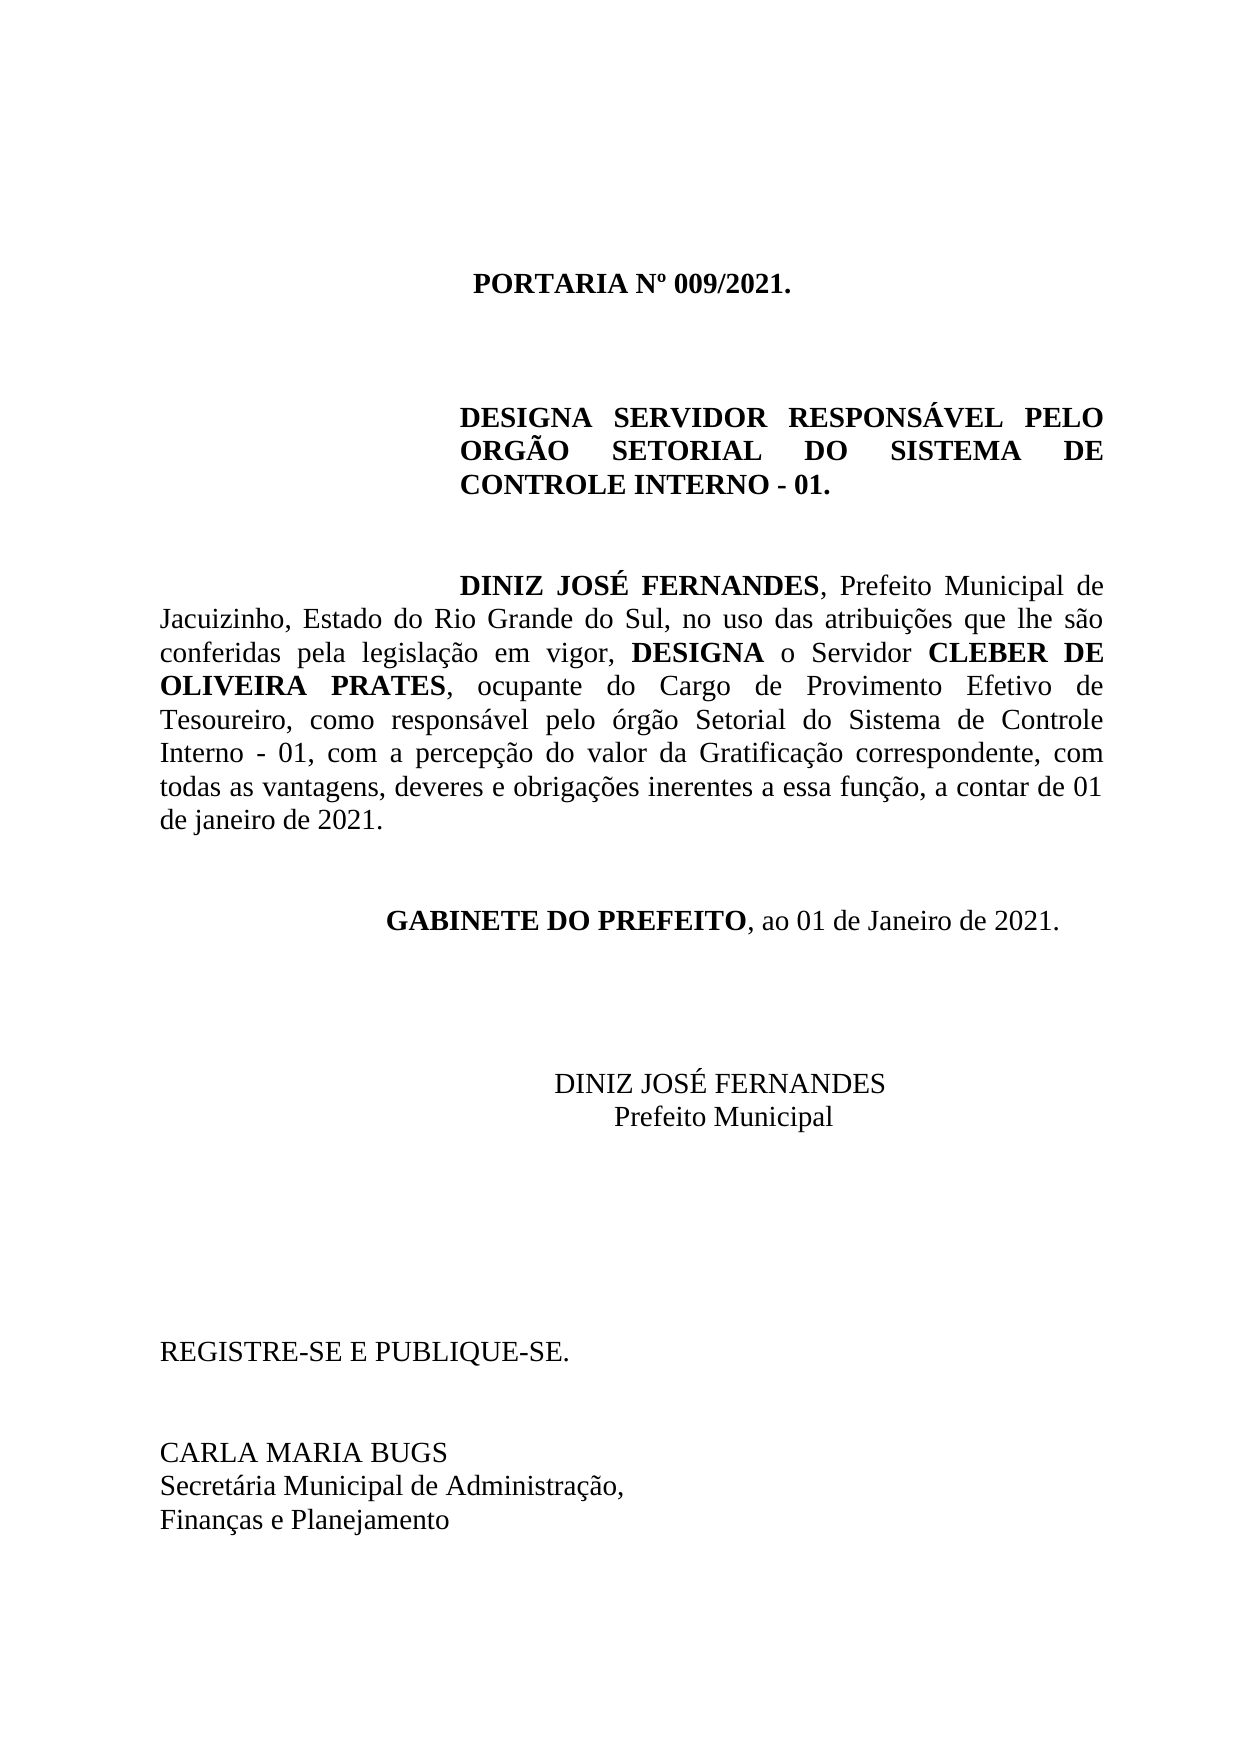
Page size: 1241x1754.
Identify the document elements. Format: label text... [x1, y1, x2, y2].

subtitle DINIZ JOSÉ FERNANDES [159, 1066, 1104, 1099]
text Finanças e Planejamento [159, 1502, 1104, 1536]
text DINIZ JOSÉ FERNANDES, Prefeito Municipal de Jacuizinho, Estado do Rio Grande do Sul, no uso das atribuições que lhe são conferidas pela legislação em vigor, DESIGNA o Servidor CLEBER DE OLIVEIRA PRATES, ocupante do Cargo de Provimento Efetivo de Tesoureiro, como responsável pelo órgão Setorial do Sistema de Controle Interno - 01, com a percepção do valor da Gratificação correspondente, com todas as vantagens, deveres e obrigações inerentes a essa função, a contar de 01 de janeiro de 2021. [159, 568, 1104, 836]
text CARLA MARIA BUGS [159, 1435, 1104, 1468]
title PORTARIA Nº 009/2021. [159, 266, 1104, 299]
subtitle Prefeito Municipal [159, 1099, 1104, 1133]
text REGISTRE-SE E PUBLIQUE-SE. [159, 1334, 1104, 1368]
text Secretária Municipal de Administração, [159, 1468, 1104, 1502]
text DESIGNA SERVIDOR RESPONSÁVEL PELO ORGÃO SETORIAL DO SISTEMA DE CONTROLE INTERNO - 01. [459, 400, 1104, 501]
text GABINETE DO PREFEITO, ao 01 de Janeiro de 2021. [159, 903, 1104, 937]
